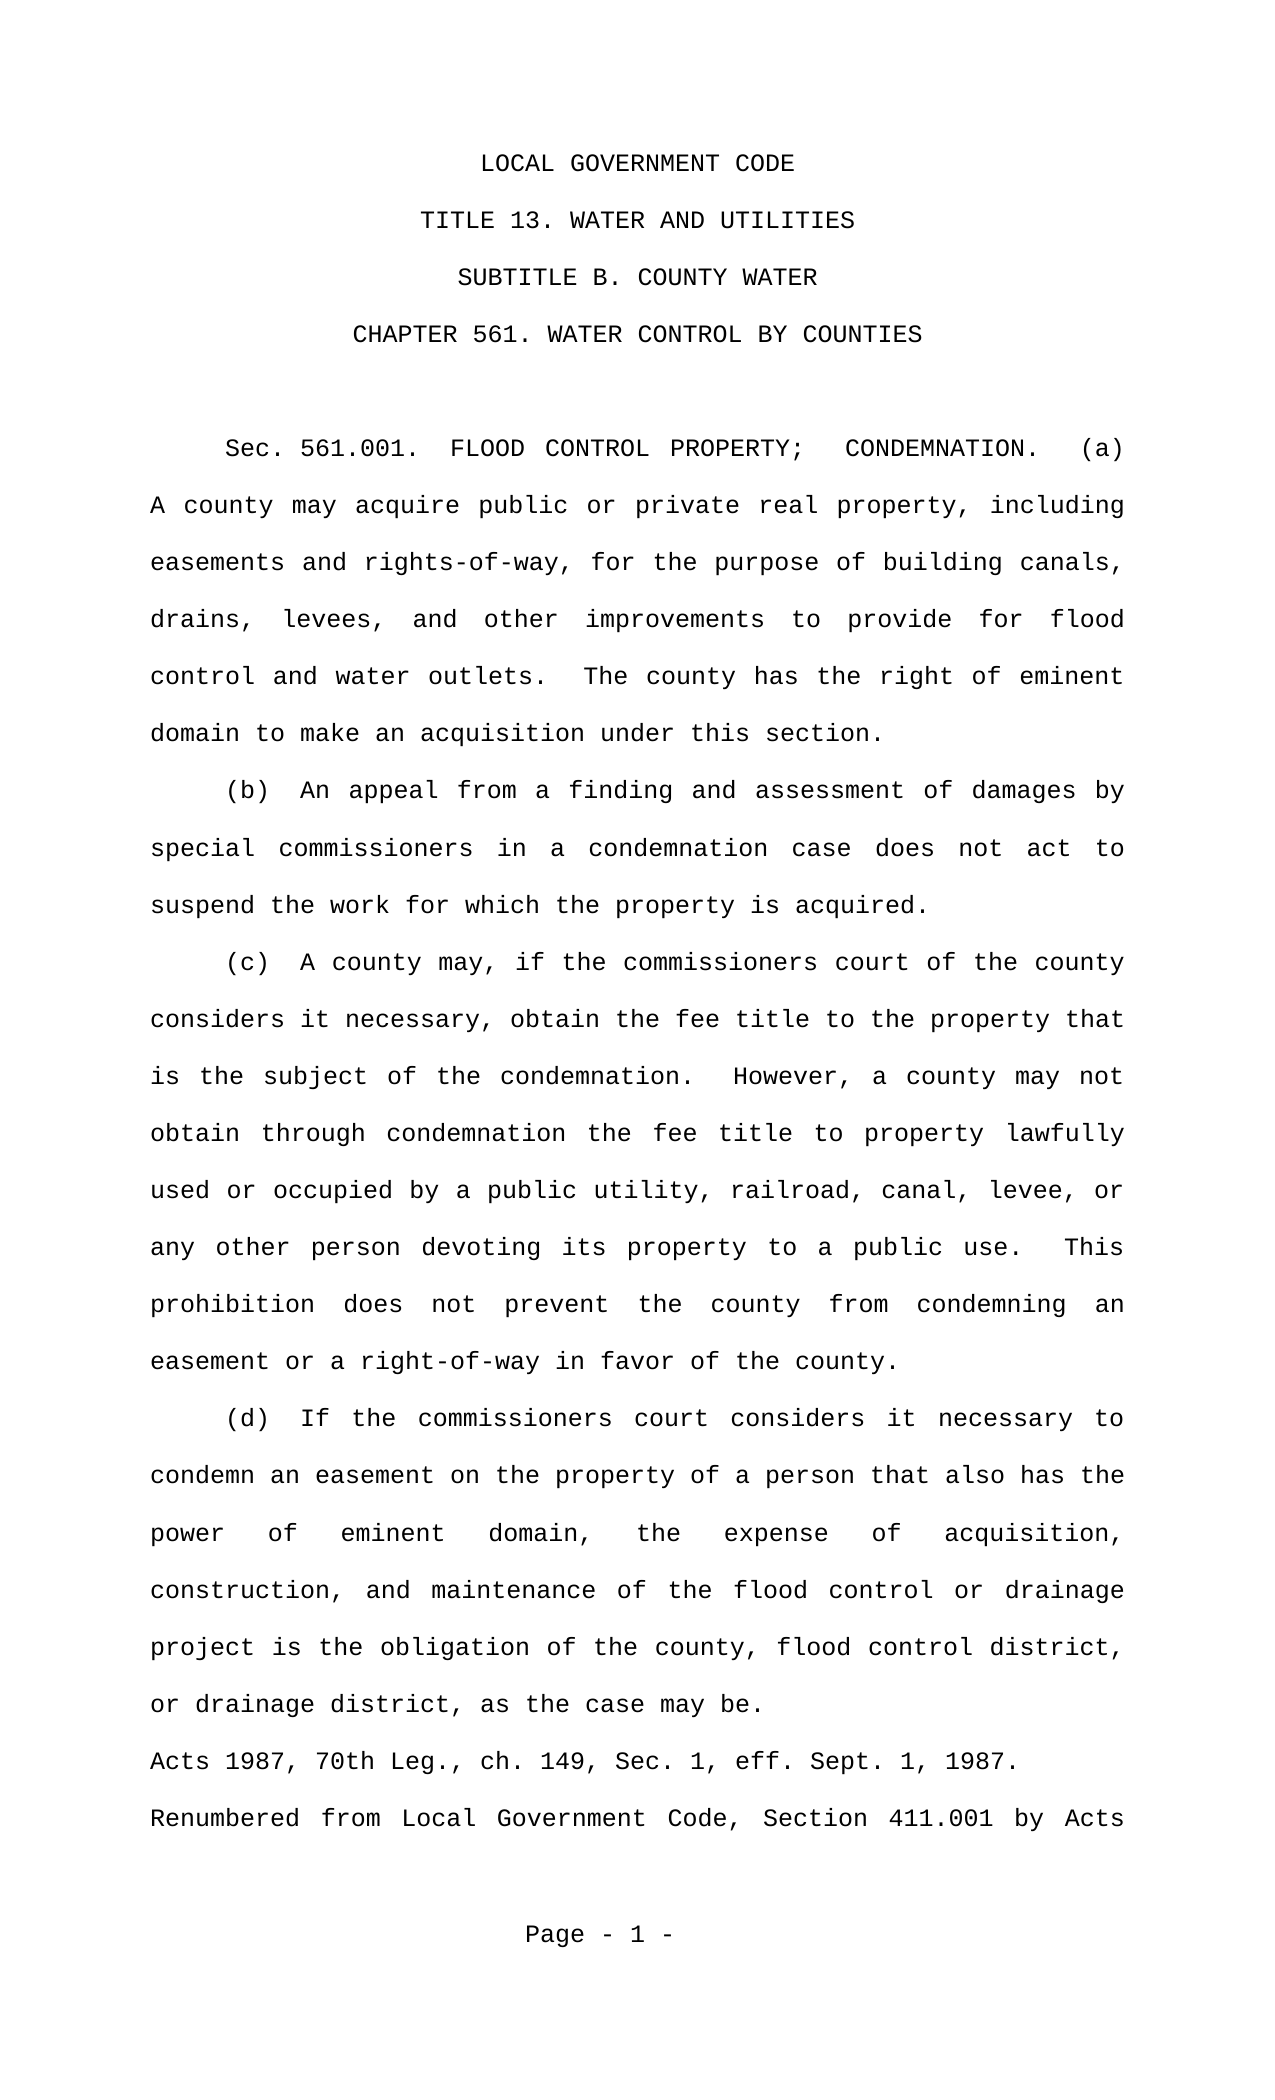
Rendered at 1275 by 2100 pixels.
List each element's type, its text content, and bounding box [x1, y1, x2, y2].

text Acts 1987, 70th Leg., ch. 149, Sec. 1, eff. Sept. 1, 1987. [150, 1748, 1125, 1777]
text CHAPTER 561. WATER CONTROL BY COUNTIES [150, 321, 1125, 350]
text SUBTITLE B. COUNTY WATER [150, 264, 1125, 293]
text (b) An appeal from a finding and assessment of damages by special commissioners in a condemnation case does not act to suspend the work for which the property is acquired. [150, 778, 1125, 921]
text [150, 1805, 1125, 1834]
text TITLE 13. WATER AND UTILITIES [150, 207, 1125, 236]
text (d) If the commissioners court considers it necessary to condemn an easement on the property of a person that also has the power of eminent domain, the expense of acquisition, construction, and maintenance of the flood control or drainage project is the obligation of the county, flood control district, or drainage district, as the case may be. [150, 1406, 1125, 1720]
text Sec. 561.001. FLOOD CONTROL PROPERTY; CONDEMNATION. (a) A county may acquire public or private real property, including easements and rights-of-way, for the purpose of building canals, drains, levees, and other improvements to provide for flood control and water outlets. The county has the right of eminent domain to make an acquisition under this section. [150, 435, 1125, 749]
text (c) A county may, if the commissioners court of the county considers it necessary, obtain the fee title to the property that is the subject of the condemnation. However, a county may not obtain through condemnation the fee title to property lawfully used or occupied by a public utility, railroad, canal, levee, or any other person devoting its property to a public use. This prohibition does not prevent the county from condemning an easement or a right-of-way in favor of the county. [150, 949, 1125, 1377]
text LOCAL GOVERNMENT CODE [150, 150, 1125, 178]
